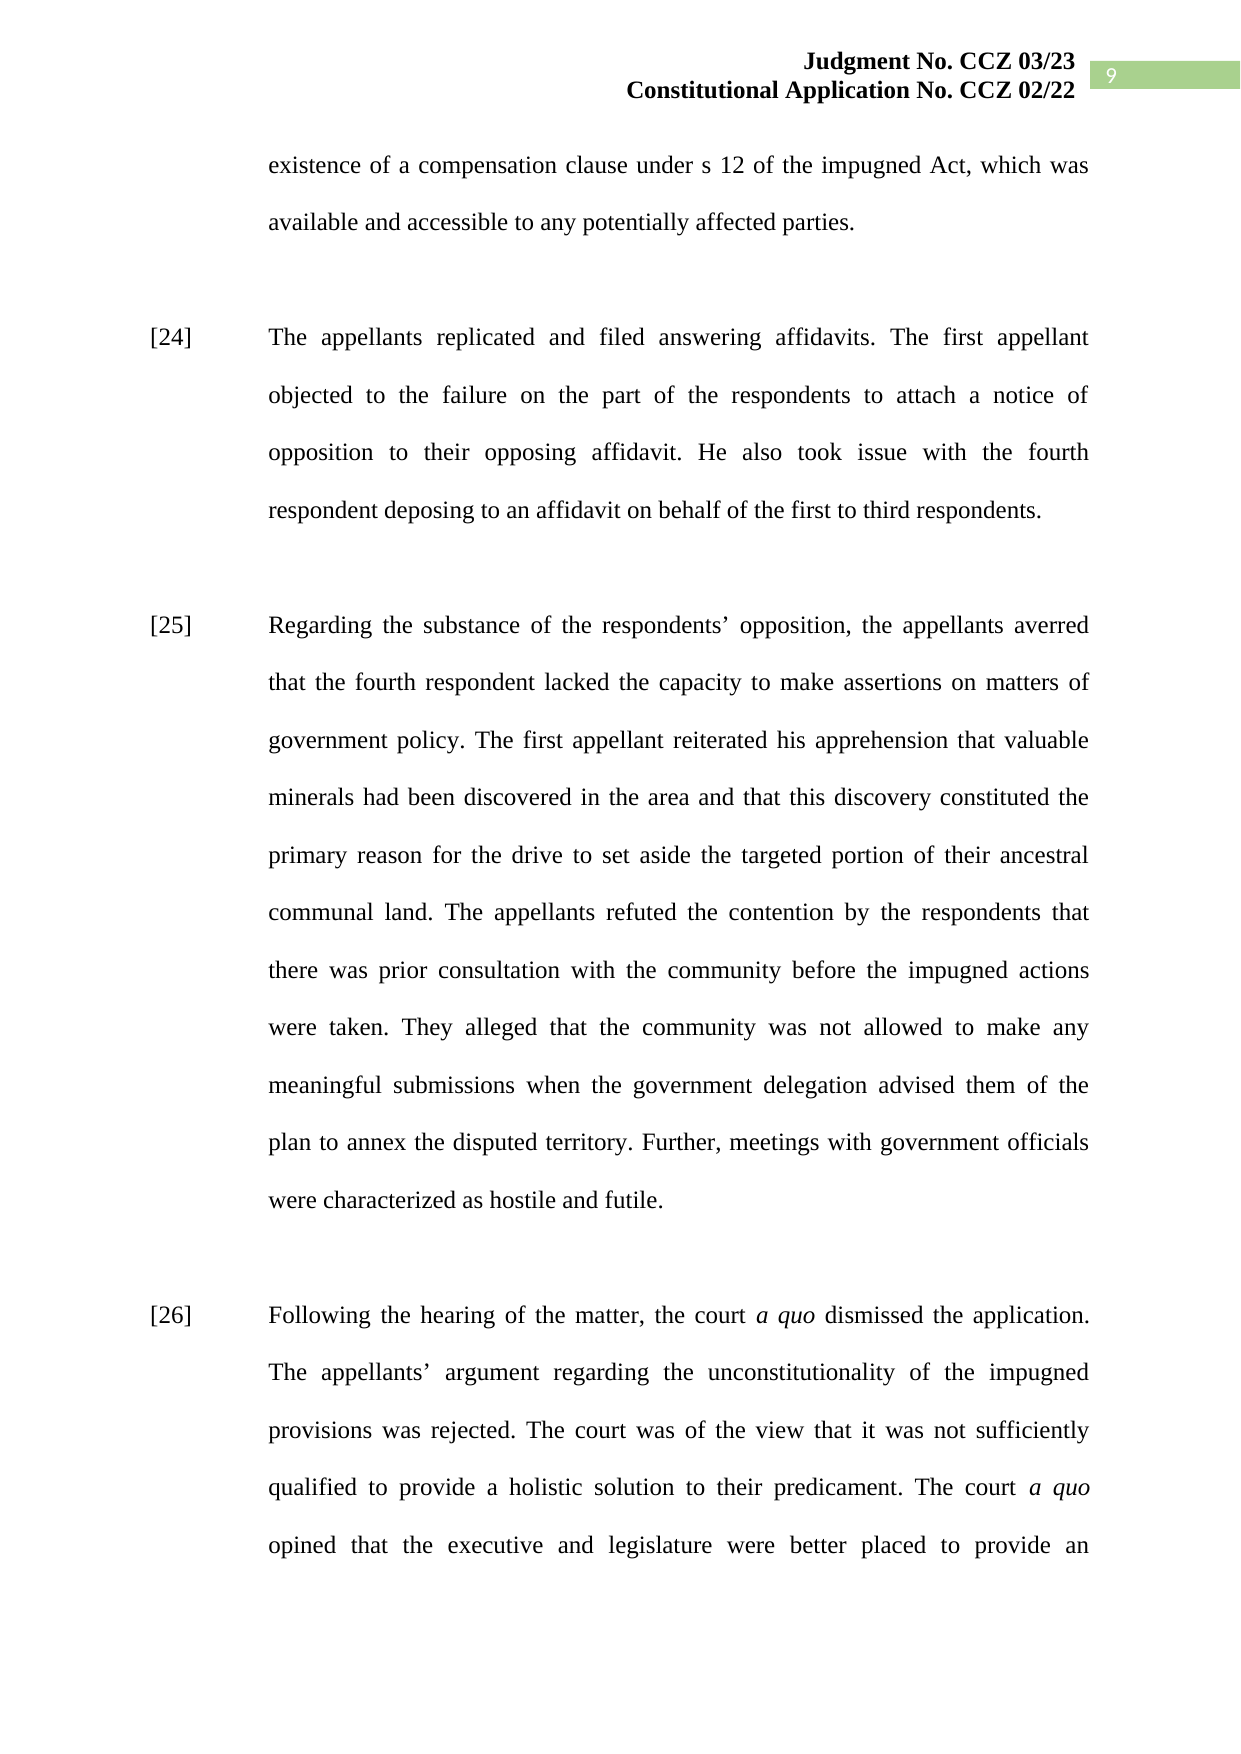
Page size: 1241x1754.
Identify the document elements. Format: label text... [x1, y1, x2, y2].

text [24] The appellants replicated and filed answering affidavits. The first appellant objected to the failure on the part of the respondents to attach a notice of opposition to their opposing affidavit. He also took issue with the fourth respondent deposing to an affidavit on behalf of the first to third respondents. [150, 322, 1090, 524]
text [150, 150, 1090, 236]
text [25] Regarding the substance of the respondents’ opposition, the appellants averred that the fourth respondent lacked the capacity to make assertions on matters of government policy. The first appellant reiterated his apprehension that valuable minerals had been discovered in the area and that this discovery constituted the primary reason for the drive to set aside the targeted portion of their ancestral communal land. The appellants refuted the contention by the respondents that there was prior consultation with the community before the impugned actions were taken. They alleged that the community was not allowed to make any meaningful submissions when the government delegation advised them of the plan to annex the disputed territory. Further, meetings with government officials were characterized as hostile and futile. [150, 610, 1090, 1214]
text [150, 1300, 1090, 1559]
